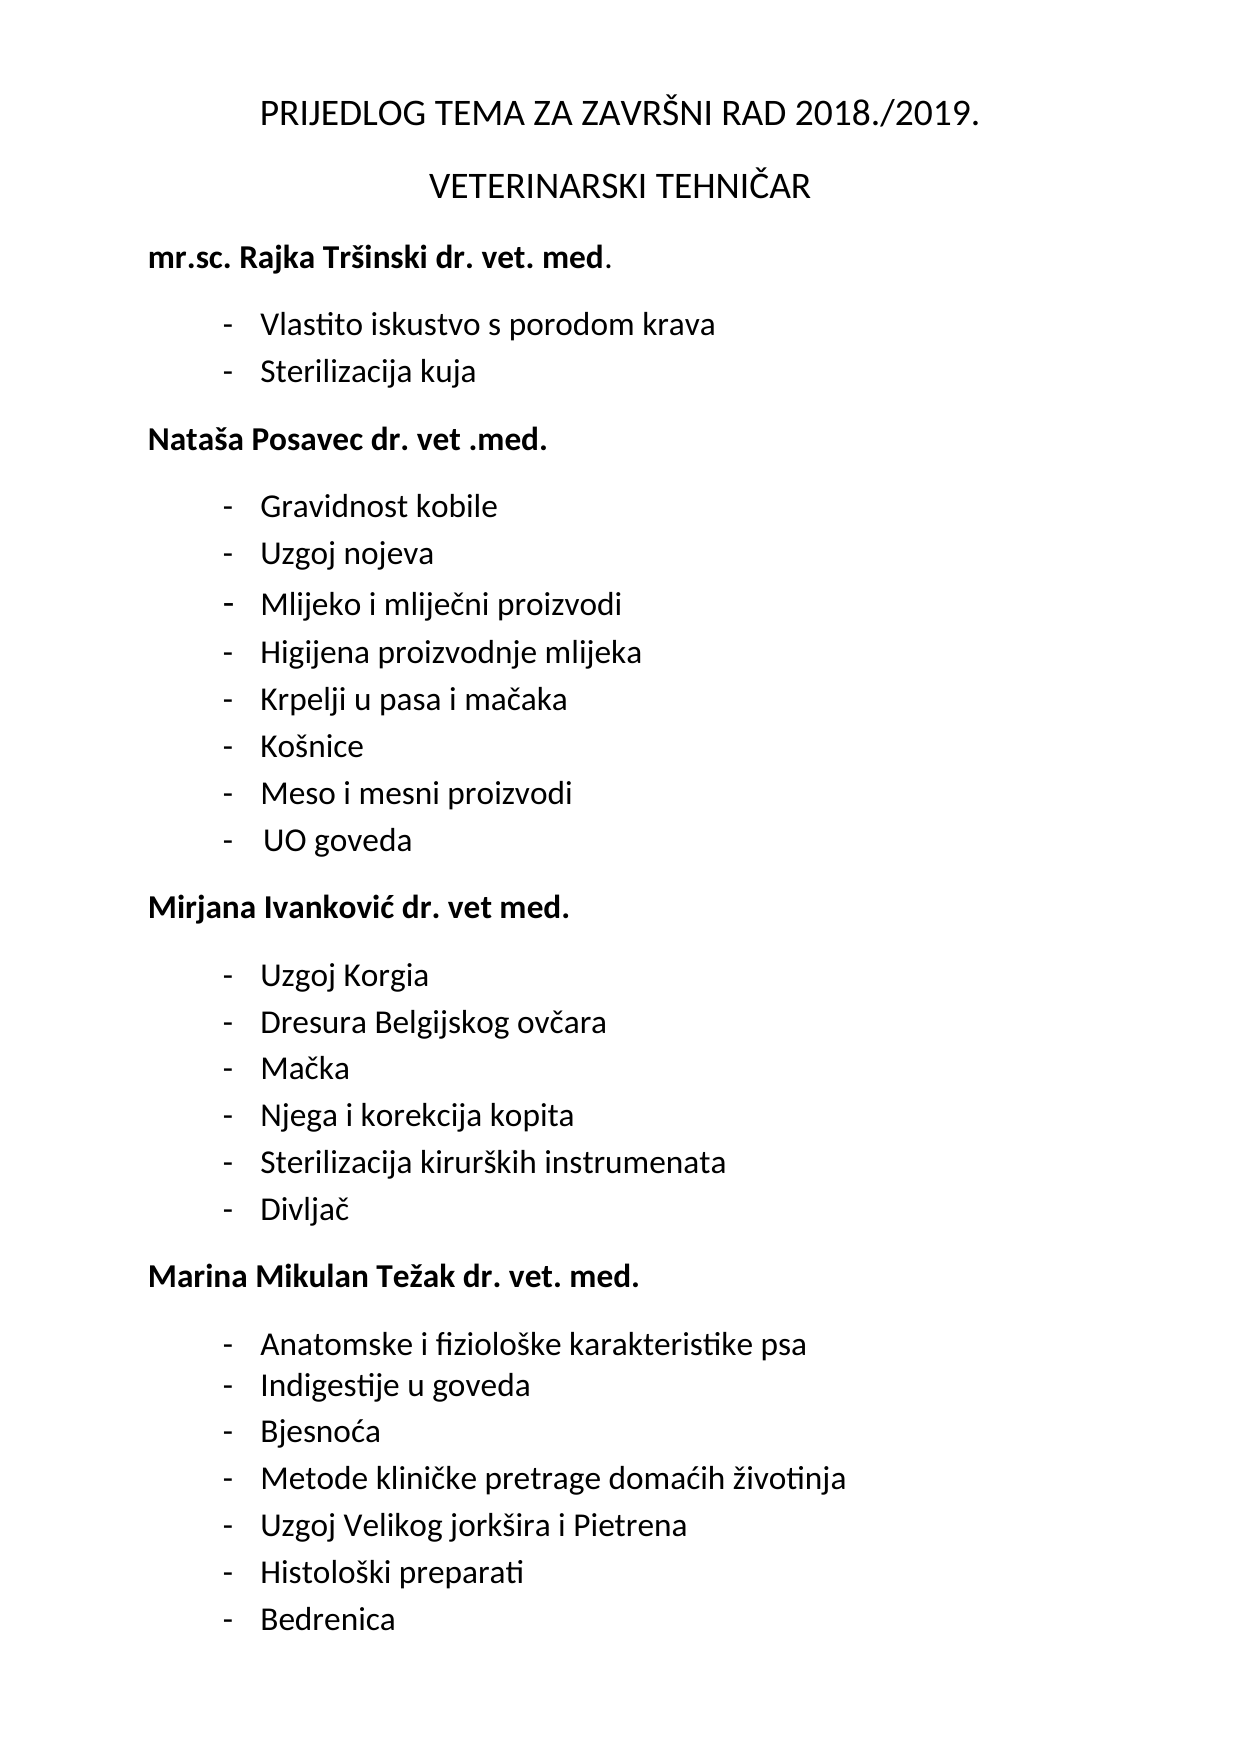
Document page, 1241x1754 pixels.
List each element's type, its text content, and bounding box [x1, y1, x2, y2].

list Metode kliničke pretrage domaćih životinja [223, 1457, 1093, 1498]
text Mirjana Ivanković dr. vet med. [148, 886, 1093, 927]
list Krpelji u pasa i mačaka [223, 678, 1093, 719]
text Nataša Posavec dr. vet .med. [148, 418, 1093, 458]
list Histološki preparati [223, 1551, 1093, 1591]
list - UO goveda [223, 819, 1093, 859]
list Anatomske i fiziološke karakteristike psa [223, 1323, 1093, 1364]
text VETERINARSKI TEHNIČAR [148, 162, 1093, 208]
list Divljač [223, 1188, 1093, 1228]
text Marina Mikulan Težak dr. vet. med. [148, 1255, 1093, 1296]
list Uzgoj Korgia [223, 954, 1093, 994]
list Mlijeko i mliječni proizvodi [223, 579, 1093, 625]
list Uzgoj Velikog jorkšira i Pietrena [223, 1504, 1093, 1545]
list Meso i mesni proizvodi [223, 772, 1093, 813]
list Mačka [223, 1047, 1093, 1088]
list Njega i korekcija kopita [223, 1094, 1093, 1135]
text PRIJEDLOG TEMA ZA ZAVRŠNI RAD 2018./2019. [148, 89, 1093, 134]
list Bedrenica [223, 1597, 1093, 1638]
list Sterilizacija kuja [223, 350, 1093, 391]
list Uzgoj nojeva [223, 532, 1093, 573]
text mr.sc. Rajka Tršinski dr. vet. med. [148, 236, 1093, 276]
list Gravidnost kobile [223, 485, 1093, 526]
list Sterilizacija kirurških instrumenata [223, 1141, 1093, 1182]
list Higijena proizvodnje mlijeka [223, 632, 1093, 672]
list Košnice [223, 725, 1093, 766]
list Vlastito iskustvo s porodom krava [223, 303, 1093, 344]
list Bjesnoća [223, 1410, 1093, 1451]
list Dresura Belgijskog ovčara [223, 1001, 1093, 1041]
list Indigestije u goveda [223, 1364, 1093, 1404]
